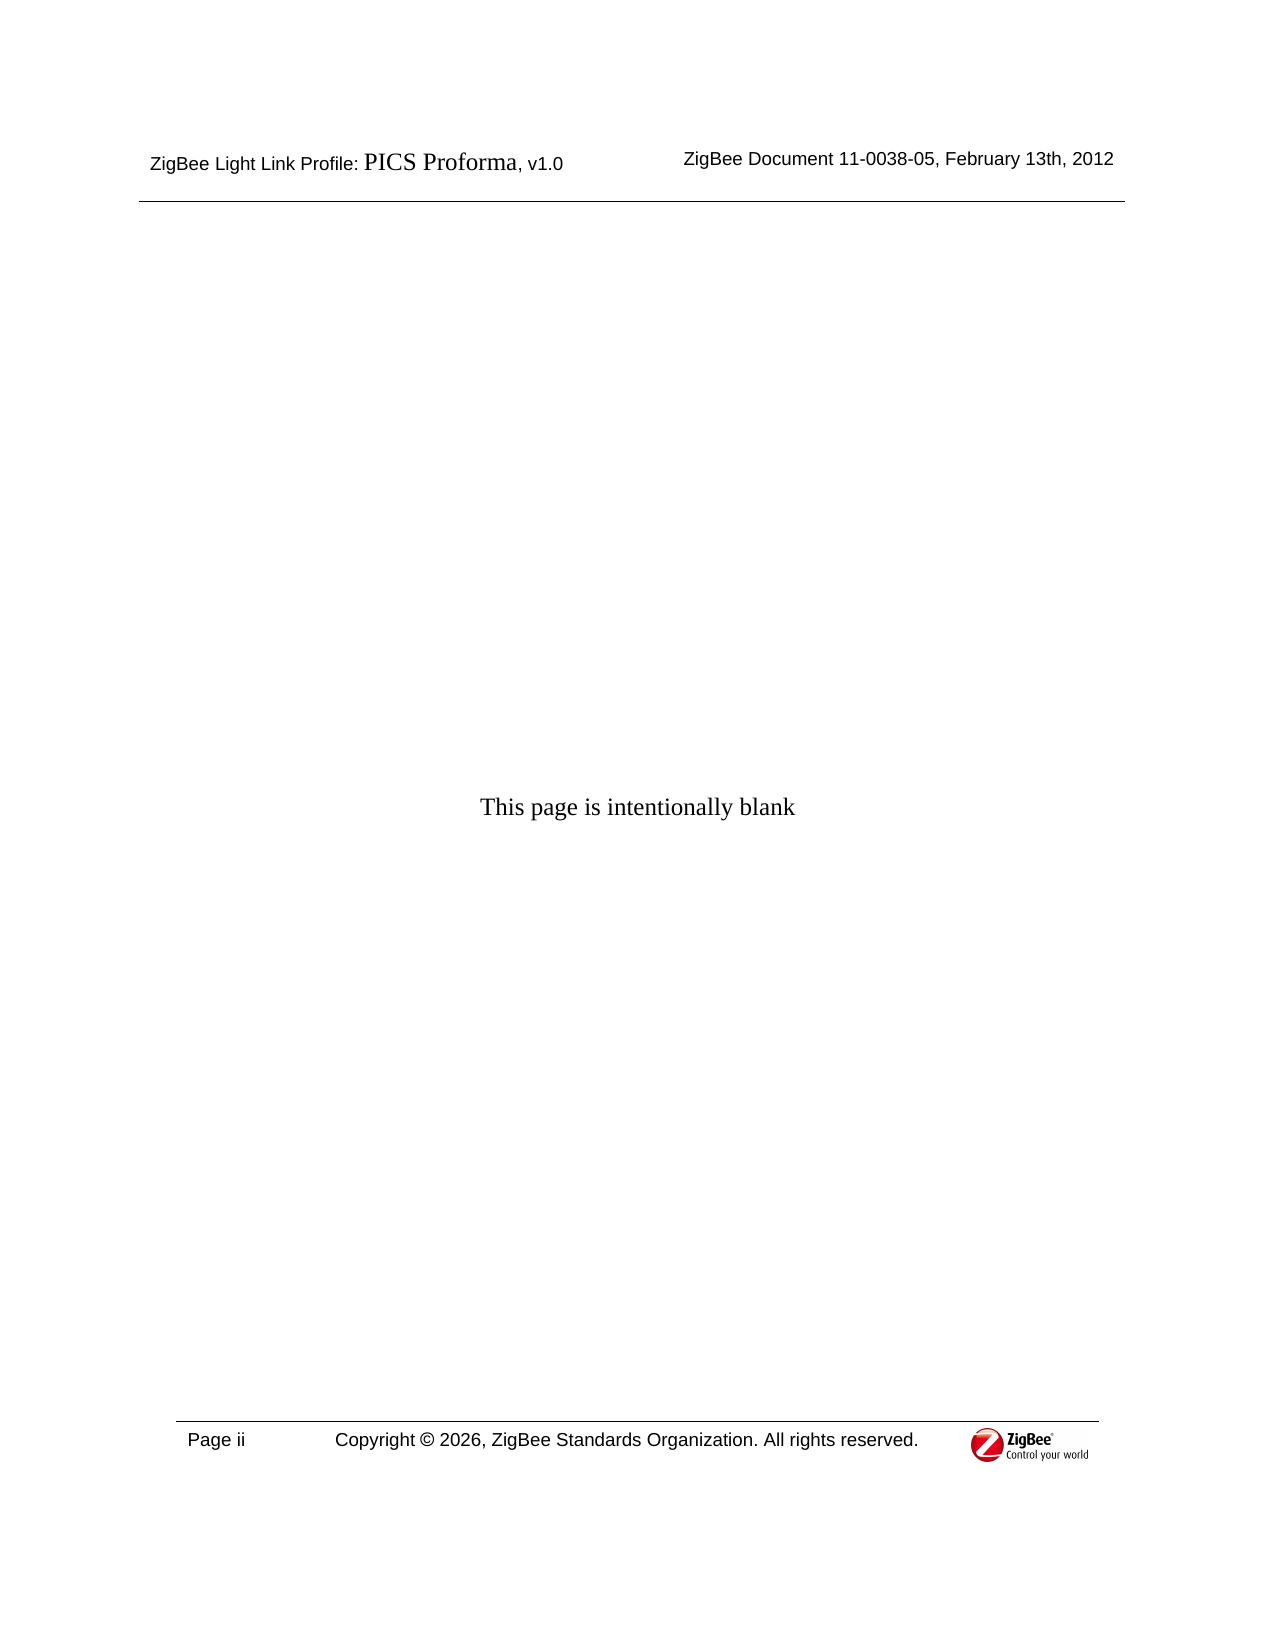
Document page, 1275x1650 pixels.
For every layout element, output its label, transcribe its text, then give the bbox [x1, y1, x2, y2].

text This page is intentionally blank [150, 792, 1125, 821]
picture [971, 1428, 1088, 1462]
